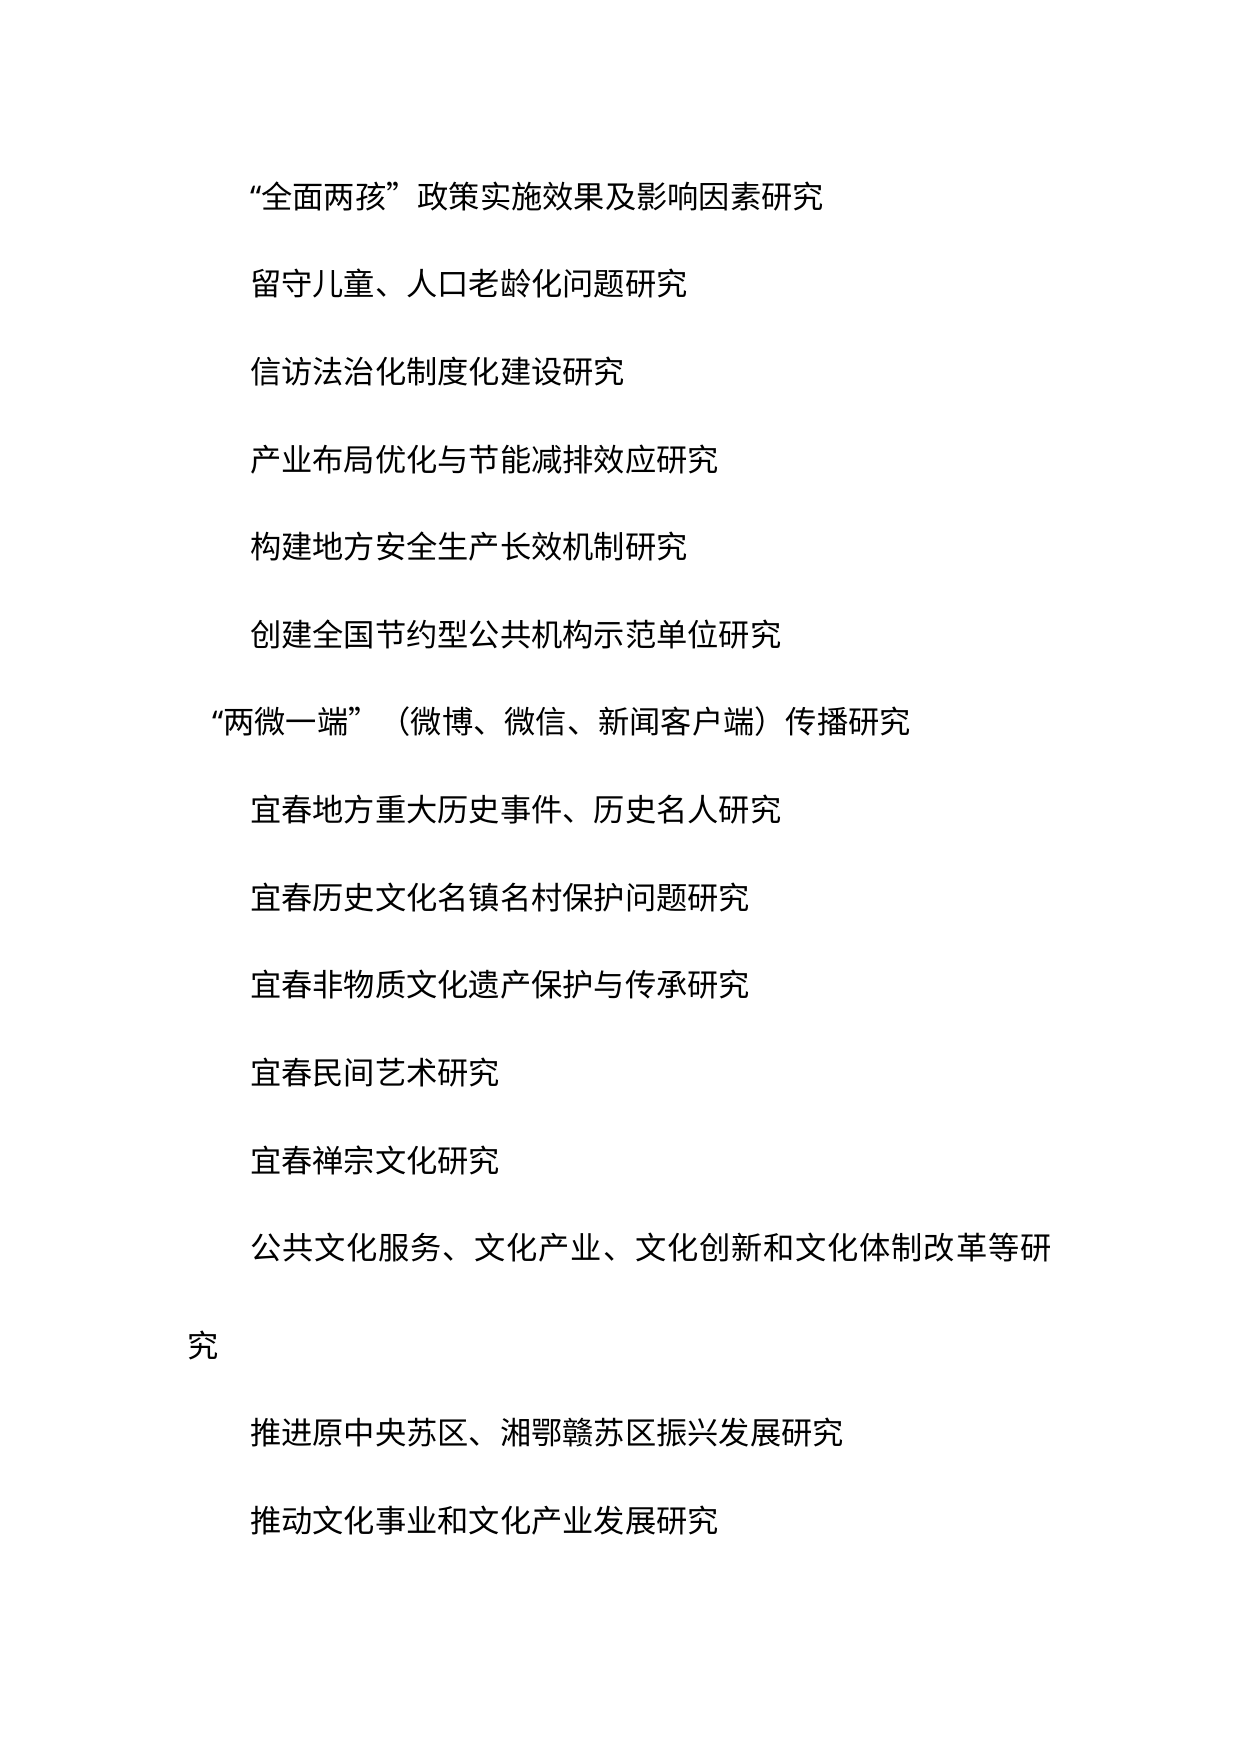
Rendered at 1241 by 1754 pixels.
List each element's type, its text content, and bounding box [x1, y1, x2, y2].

text “全面两孩”政策实施效果及影响因素研究 [187, 162, 1053, 227]
text 宜春禅宗文化研究 [187, 1126, 1053, 1191]
text “两微一端”（微博、微信、新闻客户端）传播研究 [187, 688, 1053, 753]
text 推进原中央苏区、湘鄂赣苏区振兴发展研究 [187, 1398, 1053, 1463]
text 宜春历史文化名镇名村保护问题研究 [187, 863, 1053, 928]
text 推动文化事业和文化产业发展研究 [187, 1486, 1053, 1551]
text 宜春非物质文化遗产保护与传承研究 [187, 951, 1053, 1016]
text 构建地方安全生产长效机制研究 [187, 512, 1053, 577]
text 宜春民间艺术研究 [187, 1038, 1053, 1103]
text 产业布局优化与节能减排效应研究 [187, 425, 1053, 490]
text 公共文化服务、文化产业、文化创新和文化体制改革等研究 [187, 1213, 1053, 1376]
text 创建全国节约型公共机构示范单位研究 [187, 600, 1053, 665]
text 宜春地方重大历史事件、历史名人研究 [187, 775, 1053, 840]
text 信访法治化制度化建设研究 [187, 337, 1053, 402]
text 留守儿童、人口老龄化问题研究 [187, 250, 1053, 315]
